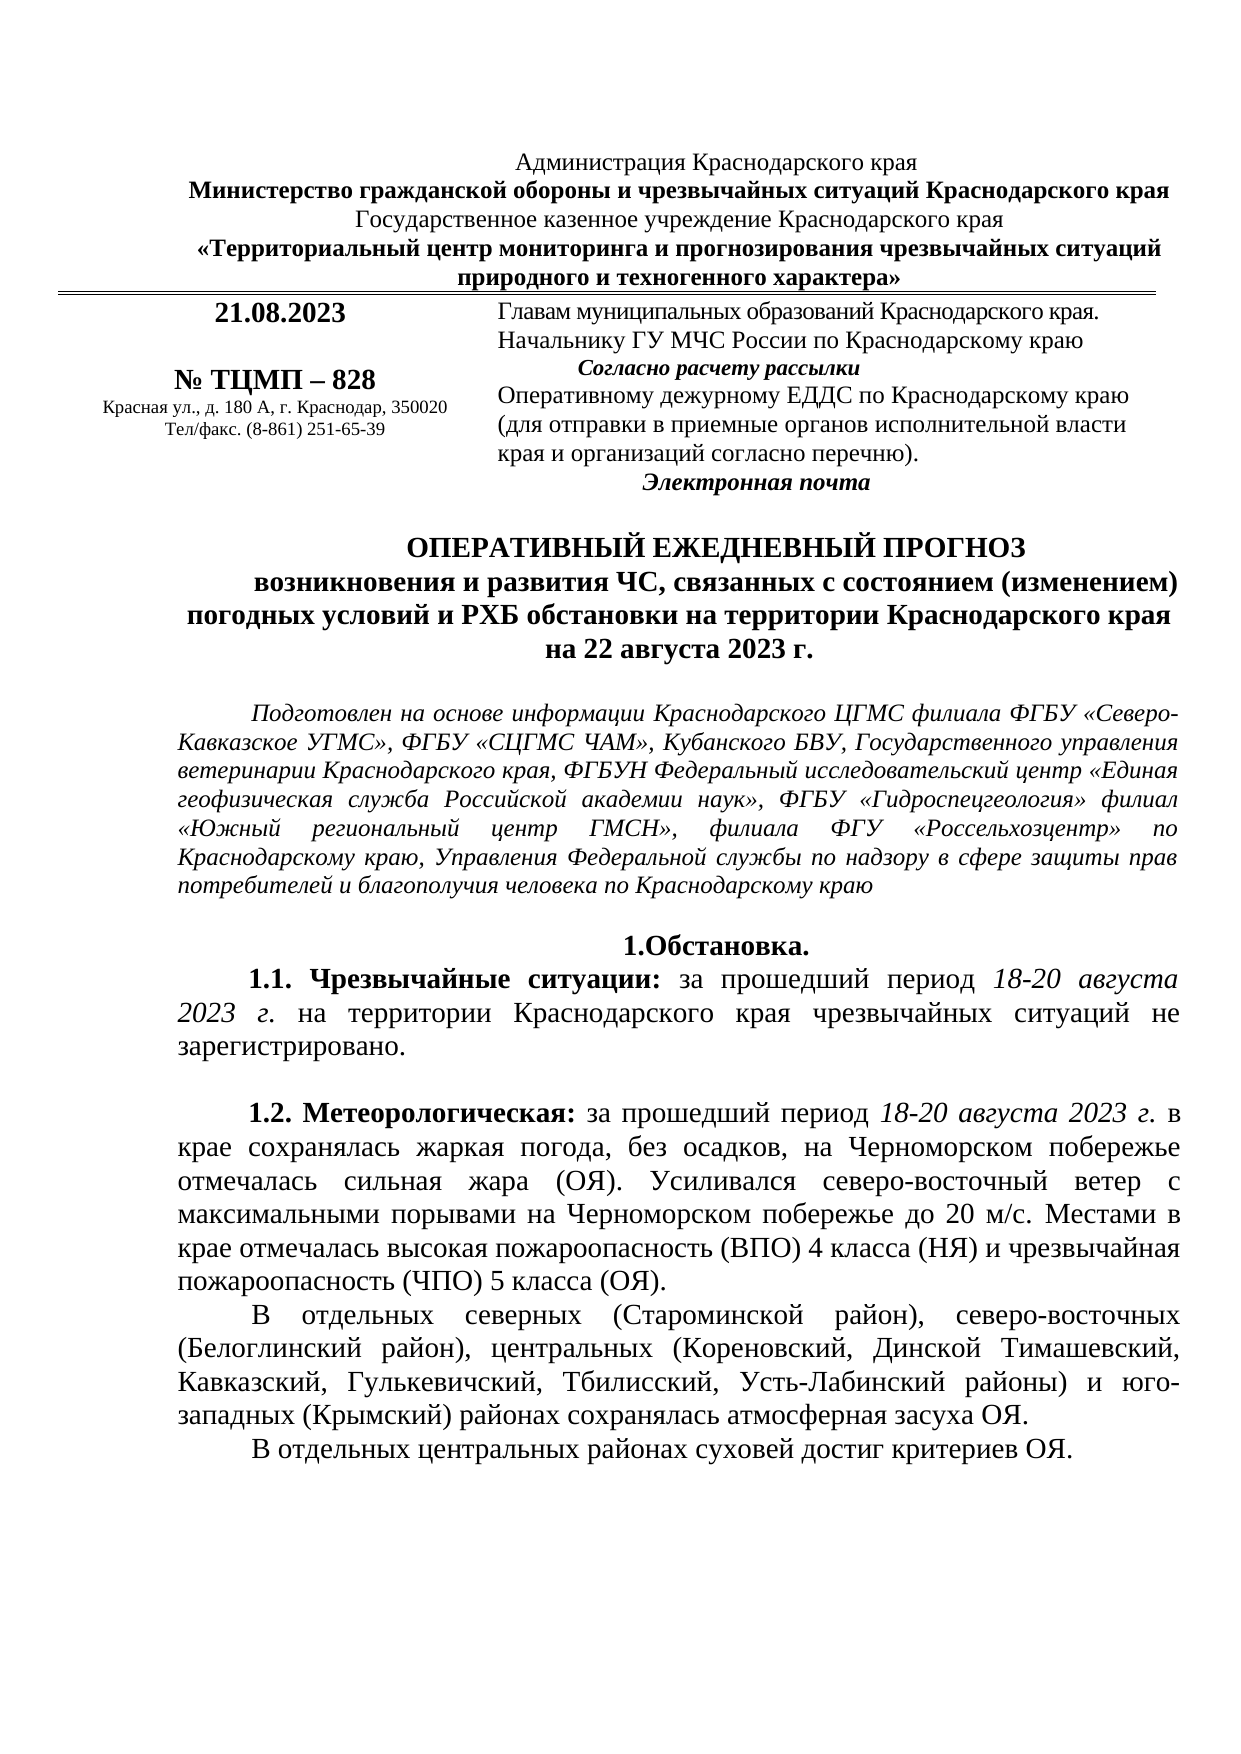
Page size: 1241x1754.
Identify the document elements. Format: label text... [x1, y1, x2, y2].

text ОПЕРАТИВНЫЙ ЕЖЕДНЕВНЫЙ ПРОГНОЗ [177, 530, 1181, 564]
text Администрация Краснодарского края [177, 147, 1181, 176]
text 1.Обстановка. [177, 928, 1181, 961]
text В отдельных центральных районах суховей достиг критериев ОЯ. [177, 1431, 1181, 1464]
table_header 21.08.2023 № ТЦМП – 828 Красная ул., д. 180 А, г. Краснодар, 350020 Тел/факс. (8-861) 251-65-39 [58, 295, 490, 497]
text 1.1. Чрезвычайные ситуации: за прошедший период 18-20 августа 2023 г. на территории Краснодарского края чрезвычайных ситуаций не зарегистрировано. [177, 961, 1181, 1062]
text Государственное казенное учреждение Краснодарского края [177, 204, 1181, 233]
text В отдельных северных (Староминской район), северо-восточных (Белоглинский район), центральных (Кореновский, Динской Тимашевский, Кавказский, Гулькевичский, Тбилисский, Усть-Лабинский районы) и юго-западных (Крымский) районах сохранялась атмосферная засуха ОЯ. [177, 1297, 1181, 1431]
text возникновения и развития ЧС, связанных с состоянием (изменением) погодных условий и РХБ обстановки на территории Краснодарского края на 22 августа 2023 г. [177, 564, 1181, 664]
text 1.2. Метеорологическая: за прошедший период 18-20 августа 2023 г. в крае сохранялась жаркая погода, без осадков, на Черноморском побережье отмечалась сильная жара (ОЯ). Усиливался северо-восточный ветер с максимальными порывами на Черноморском побережье до 20 м/с. Местами в крае отмечалась высокая пожароопасность (ВПО) 4 класса (НЯ) и чрезвычайная пожароопасность (ЧПО) 5 класса (ОЯ). [177, 1096, 1181, 1297]
text Подготовлен на основе информации Краснодарского ЦГМС филиала ФГБУ «Северо-Кавказское УГМС», ФГБУ «СЦГМС ЧАМ», Кубанского БВУ, Государственного управления ветеринарии Краснодарского края, ФГБУН Федеральный исследовательский центр «Единая геофизическая служба Российской академии наук», ФГБУ «Гидроспецгеология» филиал «Южный региональный центр ГМСН», филиала ФГУ «Россельхозцентр» по Краснодарскому краю, Управления Федеральной службы по надзору в сфере защиты прав потребителей и благополучия человека по Краснодарскому краю [177, 698, 1181, 899]
text «Территориальный центр мониторинга и прогнозирования чрезвычайных ситуаций природного и техногенного характера» [177, 233, 1181, 291]
text Министерство гражданской обороны и чрезвычайных ситуаций Краснодарского края [177, 176, 1181, 204]
table_header Главам муниципальных образований Краснодарского края. Начальнику ГУ МЧС России по Краснодарскому краю Согласно расчету рассылки Оперативному дежурному ЕДДС по Краснодарскому краю (для отправки в приемные органов исполнительной власти края и организаций согласно перечню). Электронная почта [490, 295, 1156, 497]
